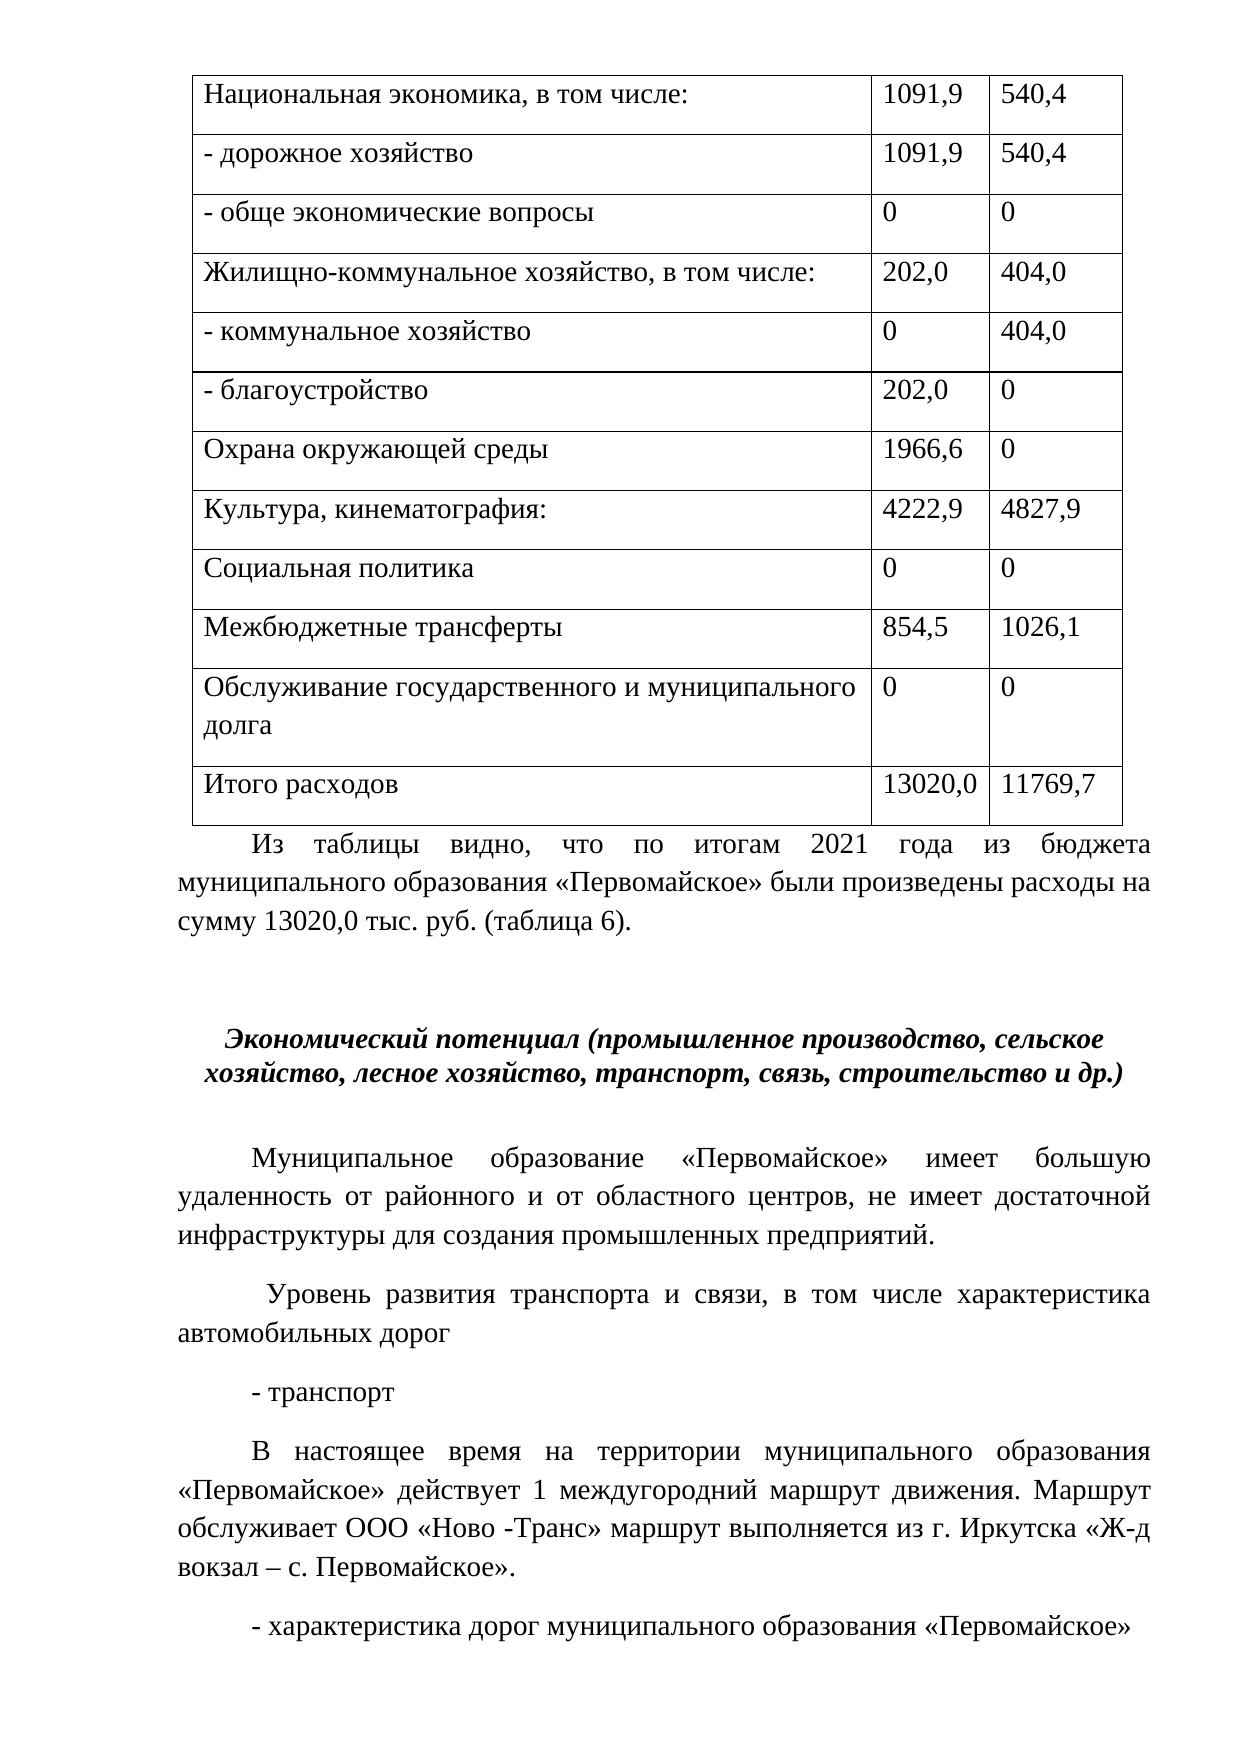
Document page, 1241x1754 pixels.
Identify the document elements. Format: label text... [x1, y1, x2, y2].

table_cell 404,0 [990, 313, 1122, 371]
table_cell - обще экономические вопросы [193, 195, 871, 253]
table_cell 202,0 [872, 373, 989, 431]
text Муниципальное образование «Первомайское» имеет большую удаленность от районного и от областного центров, не имеет достаточной инфраструктуры для создания промышленных предприятий. [177, 1140, 1152, 1250]
table_cell Итого расходов [193, 767, 871, 825]
table_cell Охрана окружающей среды [193, 432, 871, 490]
table_cell 540,4 [990, 135, 1122, 193]
table_cell 11769,7 [990, 767, 1122, 825]
table_cell 0 [872, 313, 989, 371]
text Уровень развития транспорта и связи, в том числе характеристика автомобильных дорог [177, 1276, 1152, 1348]
table_cell Жилищно-коммунальное хозяйство, в том числе: [193, 254, 871, 312]
table_cell 0 [872, 550, 989, 608]
table_cell 0 [990, 373, 1122, 431]
table_cell Национальная экономика, в том числе: [193, 76, 871, 134]
table_cell Обслуживание государственного и муниципального долга [193, 669, 871, 766]
text В настоящее время на территории муниципального образования «Первомайское» действует 1 междугородний маршрут движения. Маршрут обслуживает ООО «Ново -Транс» маршрут выполняется из г. Иркутска «Ж-д вокзал – с. Первомайское». [177, 1433, 1152, 1583]
table_cell - коммунальное хозяйство [193, 313, 871, 371]
table_cell 404,0 [990, 254, 1122, 312]
table_cell 0 [872, 669, 989, 766]
text - транспорт [177, 1374, 1152, 1408]
table_cell 0 [990, 432, 1122, 490]
table_cell 1966,6 [872, 432, 989, 490]
table_cell 0 [990, 550, 1122, 608]
table_cell Культура, кинематография: [193, 491, 871, 549]
text Из таблицы видно, что по итогам 2021 года из бюджета муниципального образования «Первомайское» были произведены расходы на сумму 13020,0 тыс. руб. (таблица 6). [177, 826, 1152, 936]
table_cell 0 [872, 195, 989, 253]
table_cell 0 [990, 195, 1122, 253]
subtitle Экономический потенциал (промышленное производство, сельское хозяйство, лесное хозяйство, транспорт, связь, строительство и др.) [177, 1022, 1152, 1089]
table_cell 202,0 [872, 254, 989, 312]
table_cell 1026,1 [990, 610, 1122, 668]
table_cell 1091,9 [872, 76, 989, 134]
table_cell 540,4 [990, 76, 1122, 134]
table_cell 4222,9 [872, 491, 989, 549]
table_cell 854,5 [872, 610, 989, 668]
table_cell Социальная политика [193, 550, 871, 608]
table_cell - благоустройство [193, 373, 871, 431]
table_cell - дорожное хозяйство [193, 135, 871, 193]
table_cell 0 [990, 669, 1122, 766]
table_cell 13020,0 [872, 767, 989, 825]
table_cell 1091,9 [872, 135, 989, 193]
text - характеристика дорог муниципального образования «Первомайское» [177, 1608, 1152, 1642]
table_cell Межбюджетные трансферты [193, 610, 871, 668]
table_cell 4827,9 [990, 491, 1122, 549]
